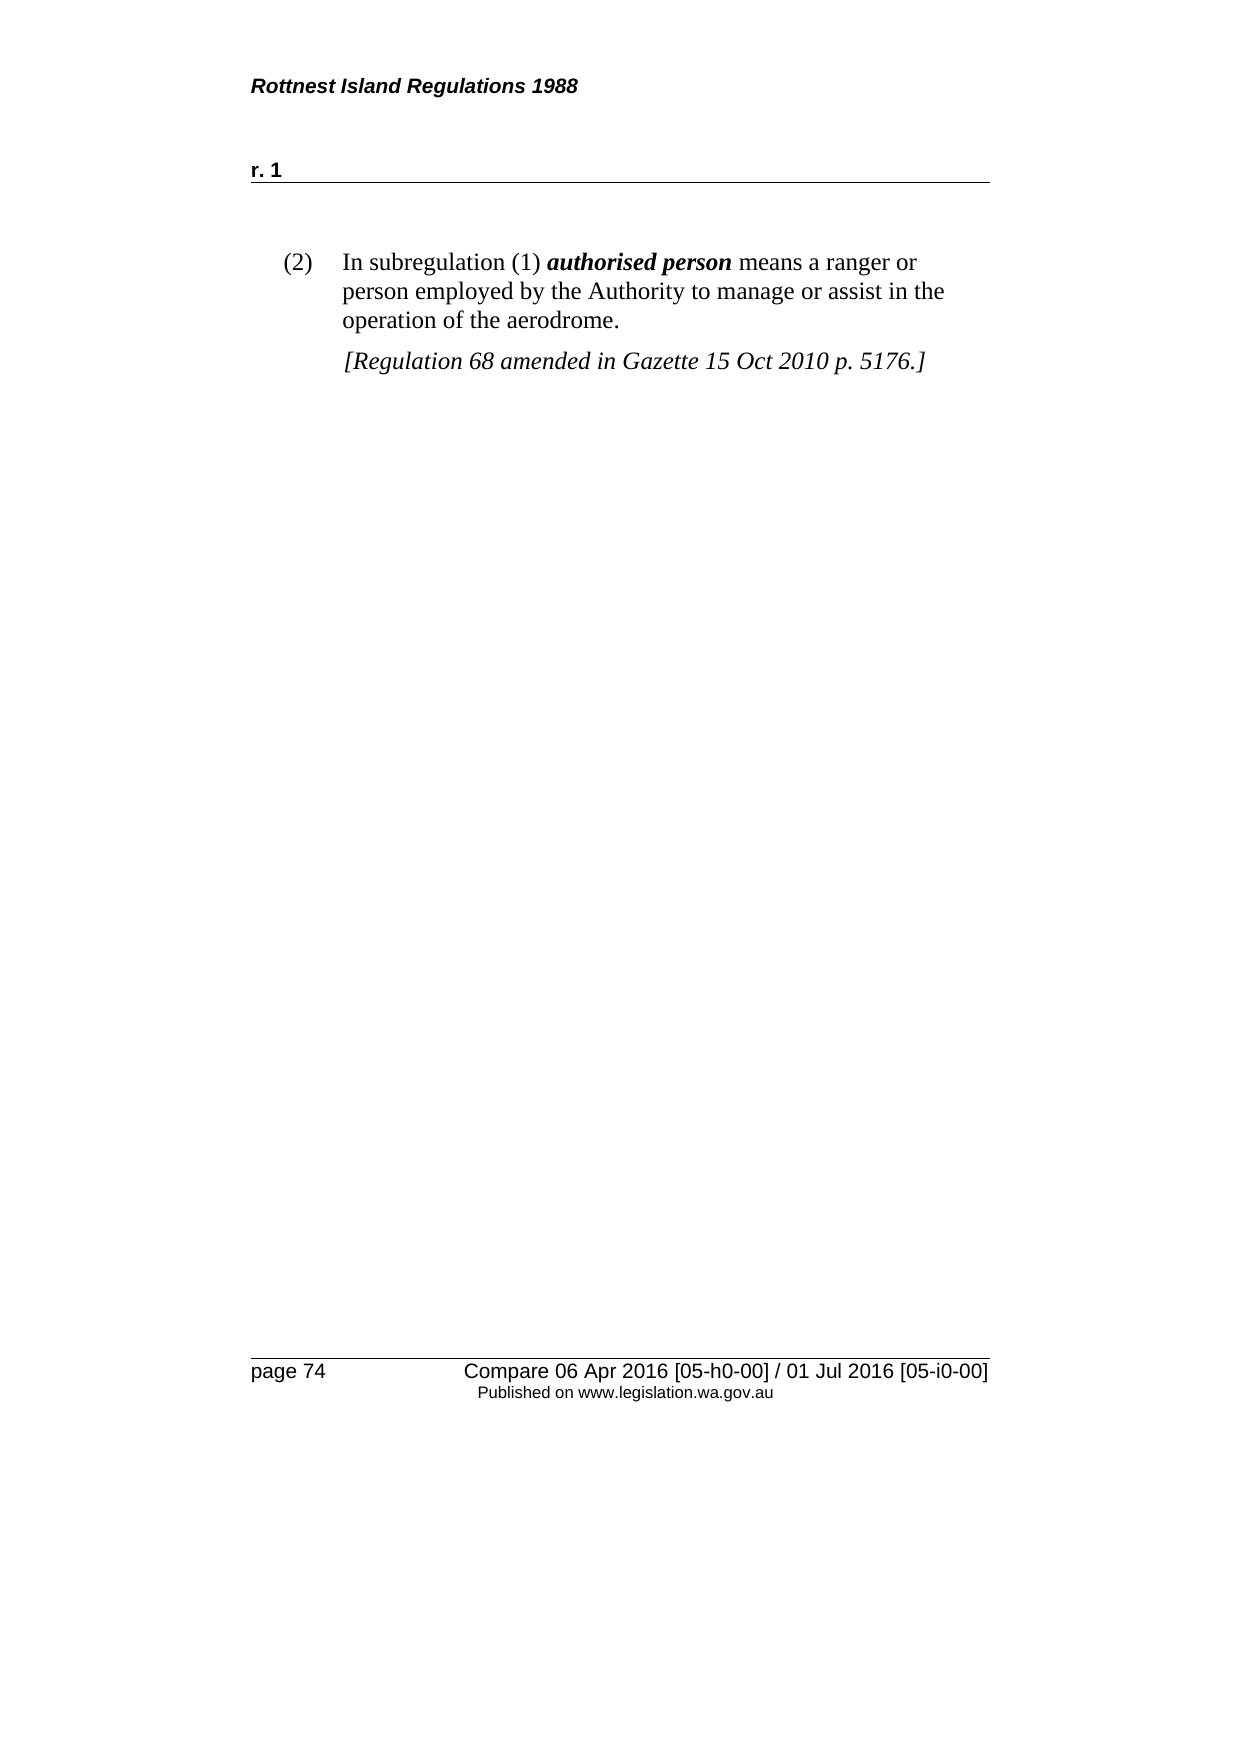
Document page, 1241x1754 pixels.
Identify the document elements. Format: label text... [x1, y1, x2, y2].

text [Regulation 68 amended in Gazette 15 Oct 2010 p. 5176.] [251, 346, 990, 375]
text (2) In subregulation (1) authorised person means a ranger or person employed by the Authority to manage or assist in the operation of the aerodrome. [251, 247, 990, 334]
